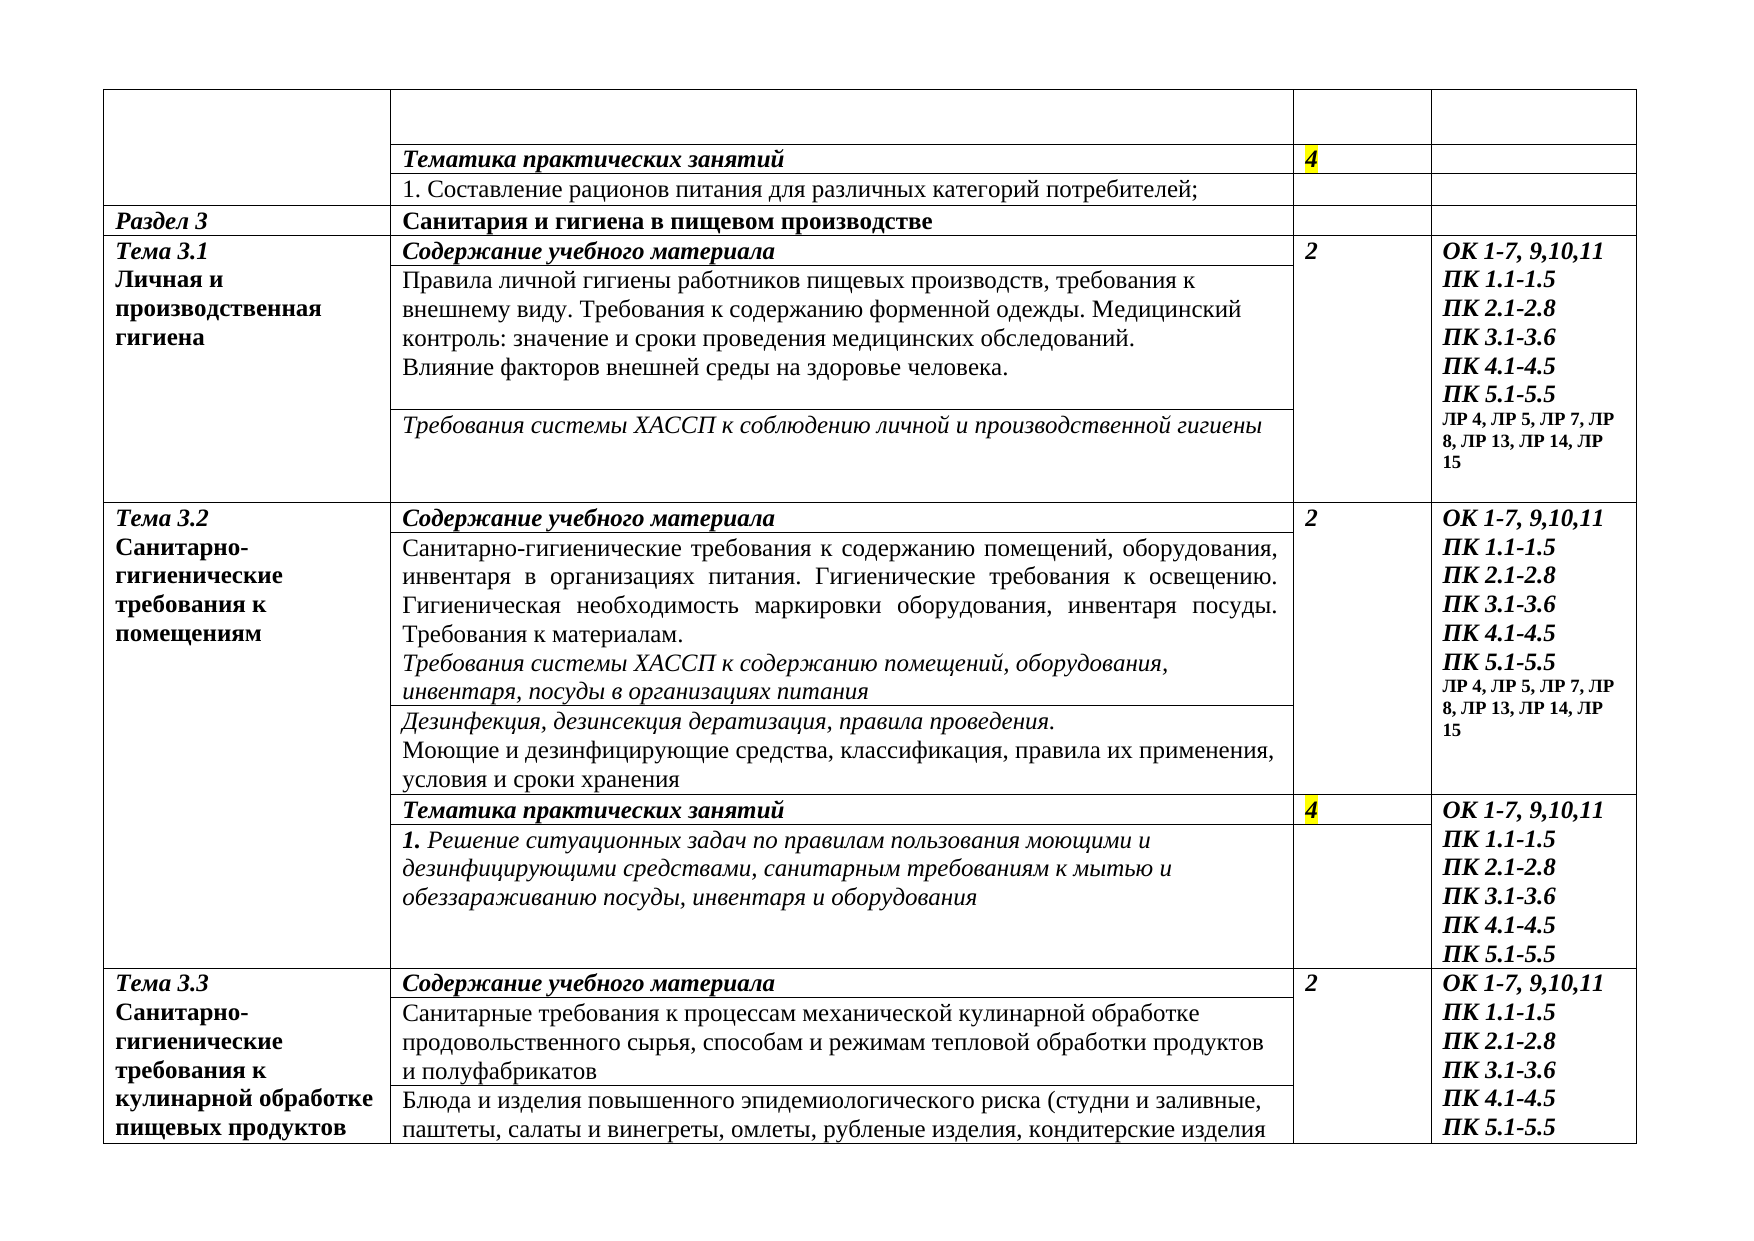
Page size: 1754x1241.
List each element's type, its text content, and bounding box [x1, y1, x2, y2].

table_cell ОК 1-7, 9,10,11 ПК 1.1-1.5 ПК 2.1-2.8 ПК 3.1-3.6 ПК 4.1-4.5 ПК 5.1-5.5 ЛР 4, ЛР 5, ЛР 7, ЛР 8, ЛР 13, ЛР 14, ЛР 15 [1432, 236, 1636, 502]
table_cell [1294, 206, 1431, 235]
table_cell Тематика практических занятий [391, 145, 1293, 173]
table_cell 1. Составление рационов питания для различных категорий потребителей; [391, 174, 1293, 205]
table_cell 2 [1294, 503, 1431, 794]
table_cell ОК 1-7, 9,10,11 ПК 1.1-1.5 ПК 2.1-2.8 ПК 3.1-3.6 ПК 4.1-4.5 ПК 5.1-5.5 ЛР 4, ЛР 5, ЛР 7, ЛР 8, ЛР 13, ЛР 14, ЛР 15 [1432, 503, 1636, 794]
table_cell [1294, 174, 1431, 205]
table_cell 2 [1294, 969, 1431, 1143]
table_cell 2 [1294, 236, 1431, 502]
table_cell ОК 1-7, 9,10,11 ПК 1.1-1.5 ПК 2.1-2.8 ПК 3.1-3.6 ПК 4.1-4.5 ПК 5.1-5.5 [1432, 795, 1636, 967]
table_cell [1432, 174, 1636, 205]
table_cell Санитарные требования к процессам механической кулинарной обработке продовольственного сырья, способам и режимам тепловой обработки продуктов и полуфабрикатов [391, 998, 1293, 1084]
table_cell Санитарно-гигиенические требования к содержанию помещений, оборудования, инвентаря в организациях питания. Гигиенические требования к освещению. Гигиеническая необходимость маркировки оборудования, инвентаря посуды. Требования к материалам. Требования системы ХАССП к содержанию помещений, оборудования, инвентаря, посуды в организациях питания [391, 533, 1293, 705]
table_cell Требования системы ХАССП к соблюдению личной и производственной гигиены [391, 410, 1293, 502]
table_cell 4 [1318, 145, 1431, 173]
table_cell [1432, 145, 1636, 173]
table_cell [391, 90, 1293, 143]
table_cell Тематика практических занятий [391, 795, 1293, 824]
table_cell Санитария и гигиена в пищевом производстве [391, 206, 1293, 235]
table_cell Содержание учебного материала [391, 236, 1293, 264]
table_cell 4 [1318, 795, 1431, 824]
table_cell 1. Решение ситуационных задач по правилам пользования моющими и дезинфицирующими средствами, санитарным требованиям к мытью и обеззараживанию посуды, инвентаря и оборудования [391, 825, 1293, 967]
table_cell Содержание учебного материала [391, 503, 1293, 532]
table_cell Тема 3.1 Личная и производственная гигиена [104, 236, 390, 502]
table_cell [1432, 206, 1636, 235]
table_cell Правила личной гигиены работников пищевых производств, требования к внешнему виду. Требования к содержанию форменной одежды. Медицинский контроль: значение и сроки проведения медицинских обследований. Влияние факторов внешней среды на здоровье человека. [391, 266, 1293, 409]
table_cell [1294, 825, 1431, 967]
table_cell Тема 3.3 Санитарно-гигиенические требования к кулинарной обработке пищевых продуктов [104, 969, 390, 1143]
table_cell Раздел 3 [104, 206, 390, 235]
table_cell ОК 1-7, 9,10,11 ПК 1.1-1.5 ПК 2.1-2.8 ПК 3.1-3.6 ПК 4.1-4.5 ПК 5.1-5.5 ЛР 4, ЛР 5, ЛР 7, ЛР 8, ЛР 13, ЛР 14, ЛР 15 [1432, 969, 1636, 1143]
table_cell Содержание учебного материала [391, 969, 1293, 997]
table_cell Дезинфекция, дезинсекция дератизация, правила проведения. Моющие и дезинфицирующие средства, классификация, правила их применения, условия и сроки хранения [391, 706, 1293, 794]
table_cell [391, 1086, 1293, 1143]
table_cell Тема 3.2 Санитарно-гигиенические требования к помещениям [104, 503, 390, 967]
